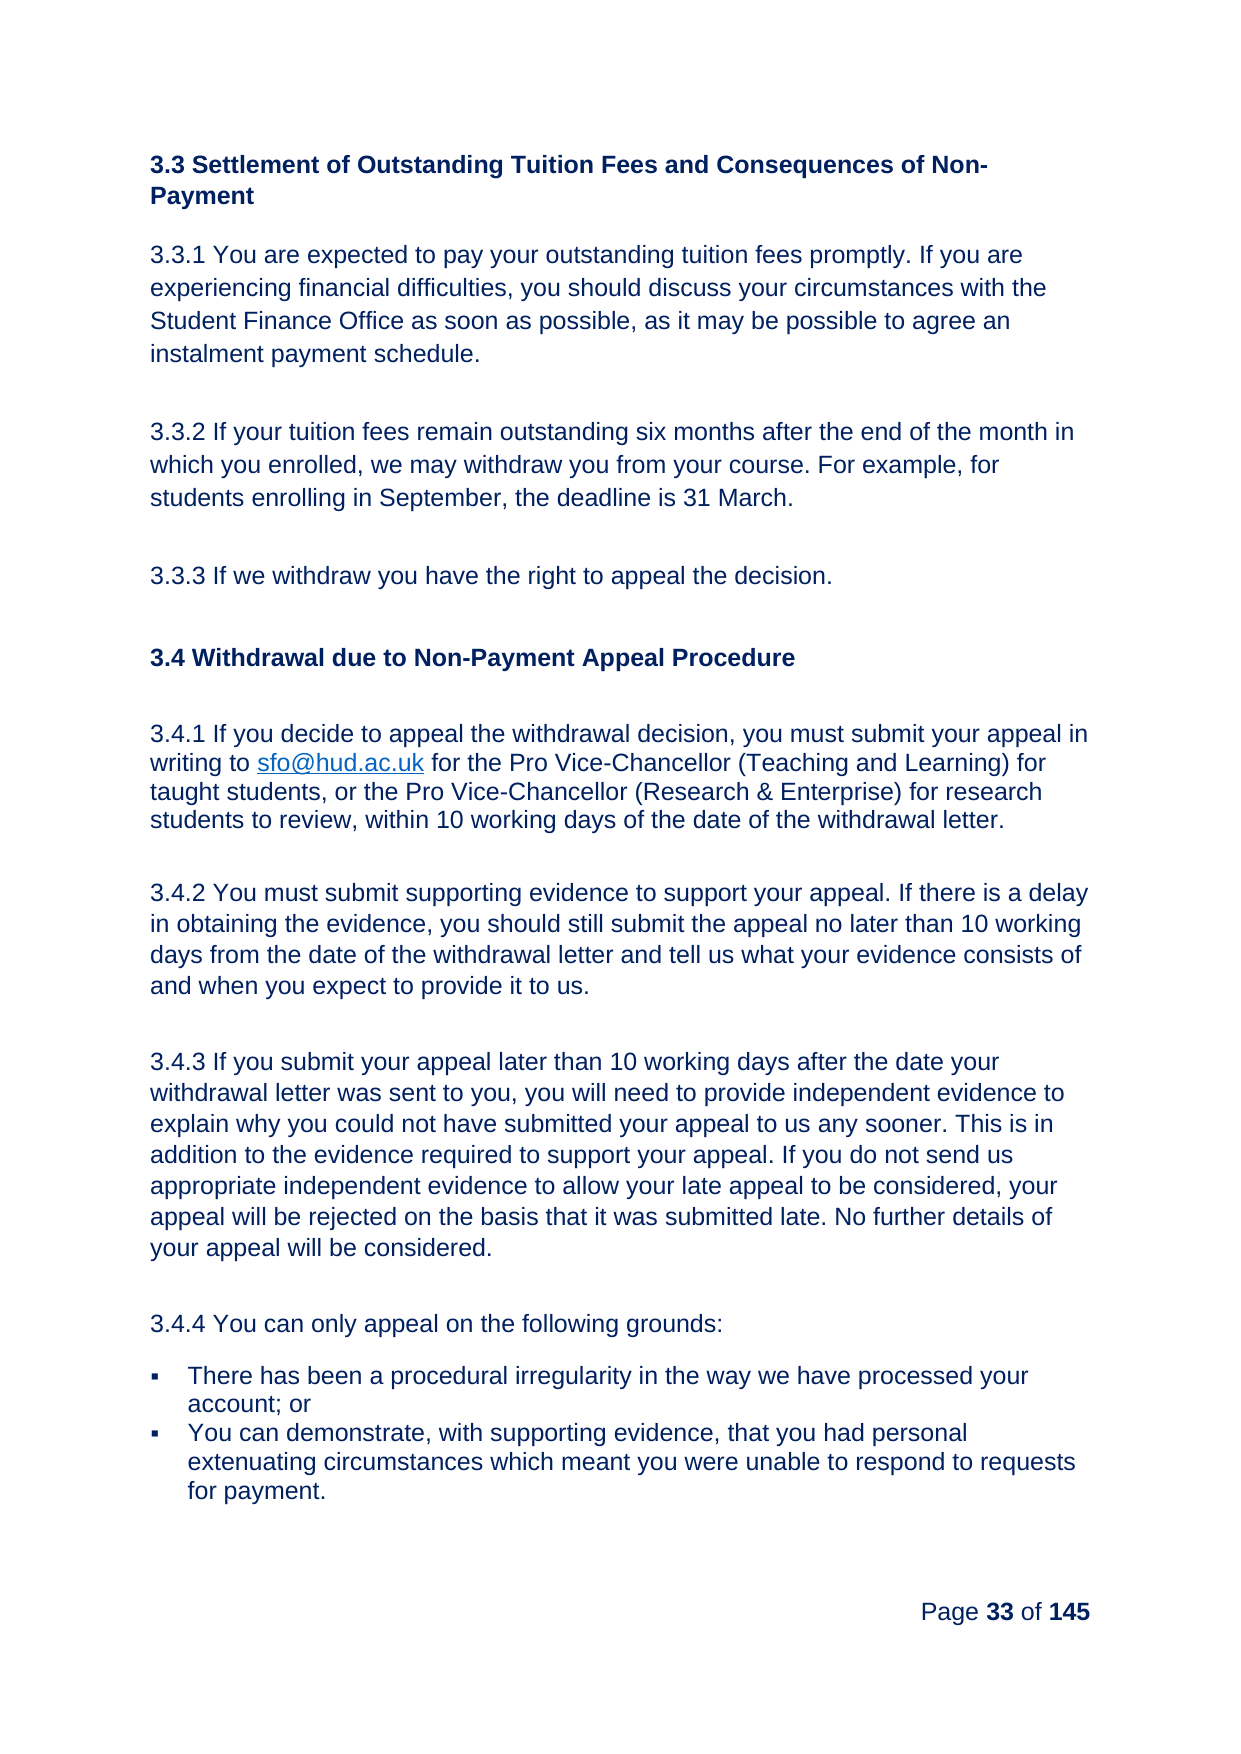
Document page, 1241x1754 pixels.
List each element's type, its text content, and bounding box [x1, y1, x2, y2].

text 3.4.1 If you decide to appeal the withdrawal decision, you must submit your appeal in writing to sfo@hud.ac.uk for the Pro Vice-Chancellor (Teaching and Learning) for taught students, or the Pro Vice-Chancellor (Research & Enterprise) for research students to review, within 10 working days of the date of the withdrawal letter. [150, 719, 1090, 834]
subtitle 3.3 Settlement of Outstanding Tuition Fees and Consequences of Non-Payment [150, 150, 1090, 210]
text 3.4.4 You can only appeal on the following grounds: [150, 1308, 1090, 1337]
text 3.4.2 You must submit supporting evidence to support your appeal. If there is a delay in obtaining the evidence, you should still submit the appeal no later than 10 working days from the date of the withdrawal letter and tell us what your evidence consists of and when you expect to provide it to us. [150, 878, 1090, 999]
list You can demonstrate, with supporting evidence, that you had personal extenuating circumstances which meant you were unable to respond to requests for payment. [150, 1418, 1090, 1504]
text 3.4 Withdrawal due to Non-Payment Appeal Procedure [150, 643, 1090, 672]
list 3.3.3 If we withdraw you have the right to appeal the decision. [150, 561, 1090, 589]
list There has been a procedural irregularity in the way we have processed your account; or [150, 1361, 1090, 1418]
text 3.4.3 If you submit your appeal later than 10 working days after the date your withdrawal letter was sent to you, you will need to provide independent evidence to explain why you could not have submitted your appeal to us any sooner. This is in addition to the evidence required to support your appeal. If you do not send us appropriate independent evidence to allow your late appeal to be considered, your appeal will be rejected on the basis that it was submitted late. No further details of your appeal will be considered. [150, 1047, 1090, 1262]
text 3.3.1 You are expected to pay your outstanding tuition fees promptly. If you are experiencing financial difficulties, you should discuss your circumstances with the Student Finance Office as soon as possible, as it may be possible to agree an instalment payment schedule. [150, 240, 1090, 368]
text 3.3.2 If your tuition fees remain outstanding six months after the end of the month in which you enrolled, we may withdraw you from your course. For example, for students enrolling in September, the deadline is 31 March. [150, 417, 1090, 512]
